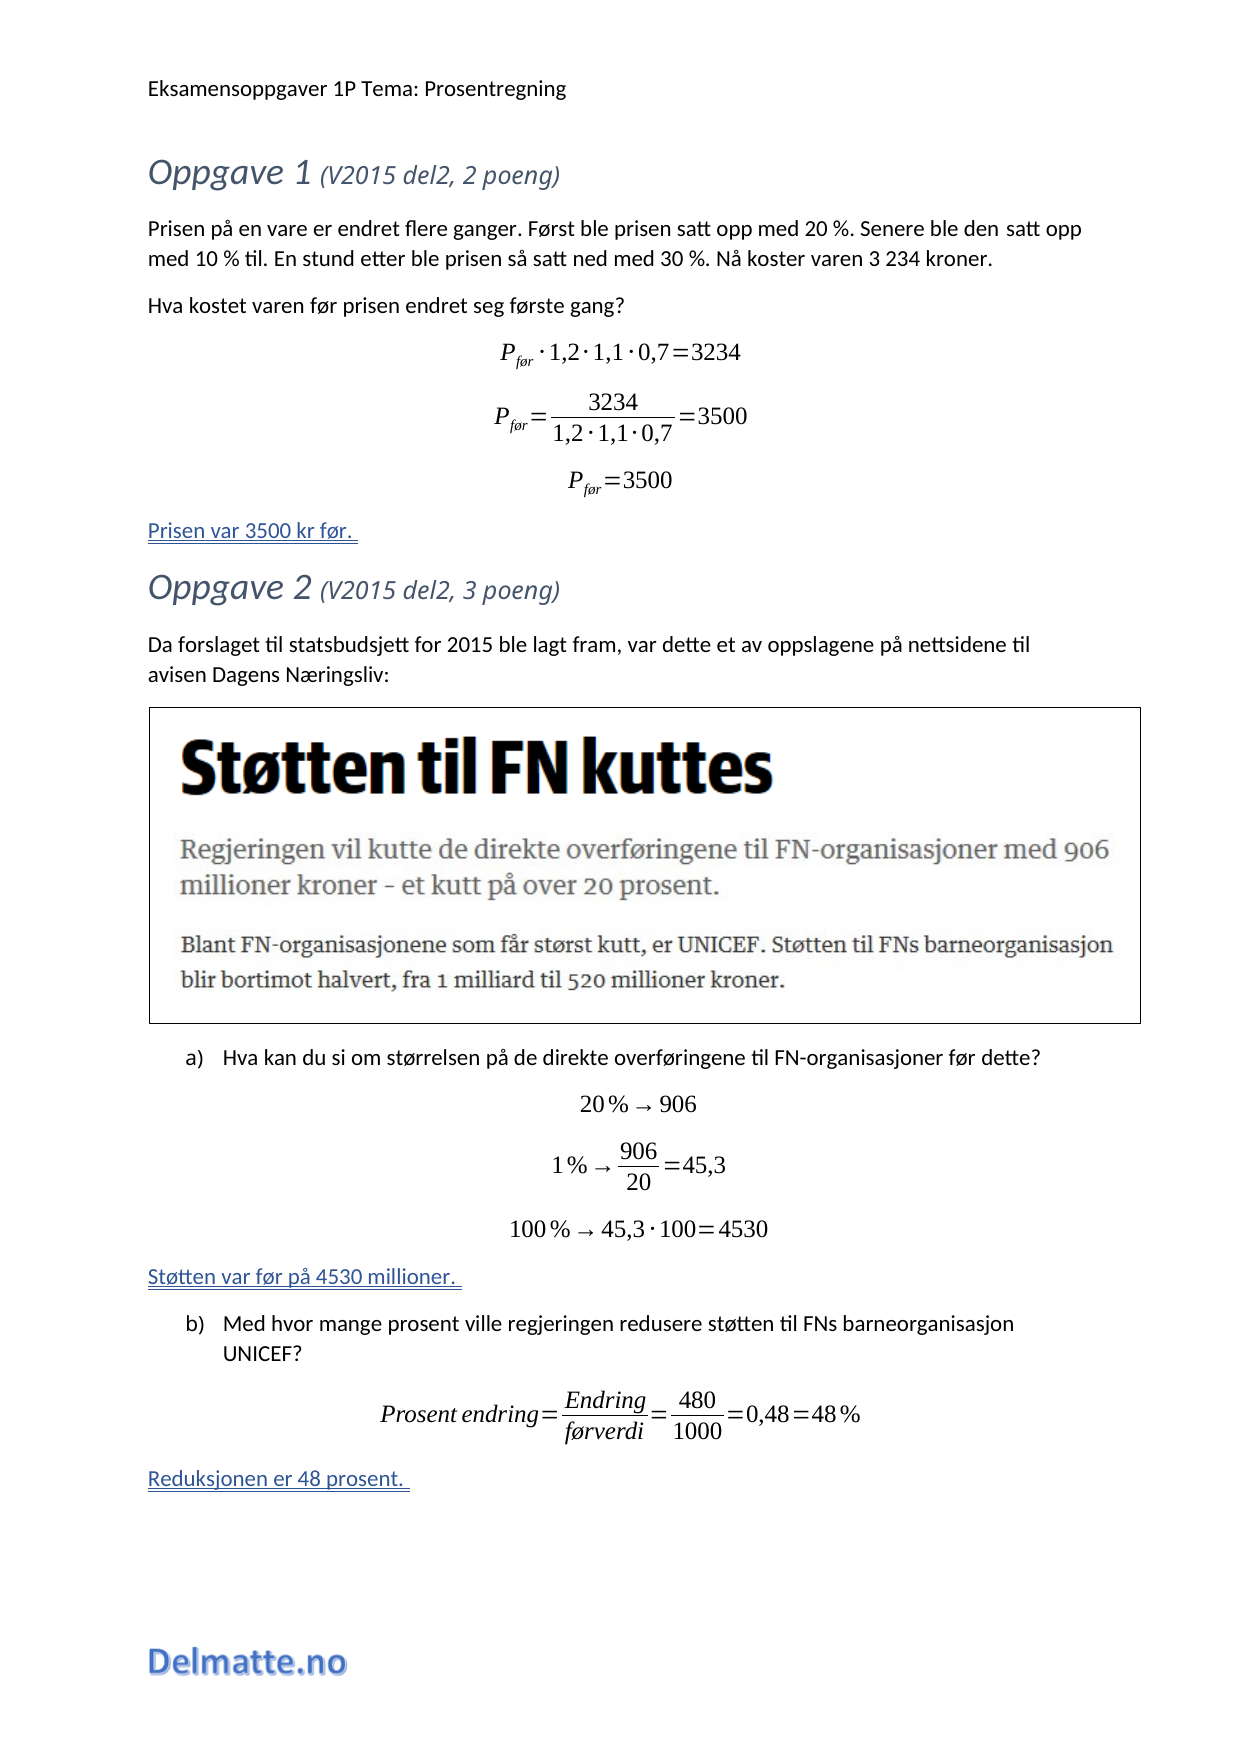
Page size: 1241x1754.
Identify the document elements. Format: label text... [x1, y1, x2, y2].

picture [147, 1645, 350, 1681]
text Prisen på en vare er endret flere ganger. Først ble prisen satt opp med 20 %. Senere ble den satt opp med 10 % til. En stund etter ble prisen så satt ned med 30 %. Nå koster varen 3 234 kroner. [148, 214, 1093, 272]
text Hva kostet varen før prisen endret seg første gang? [148, 291, 1093, 319]
list Med hvor mange prosent ville regjeringen redusere støtten til FNs barneorganisasjon UNICEF? [185, 1309, 1093, 1368]
text Støtten var før på 4530 millioner. [148, 1262, 1093, 1290]
text Da forslaget til statsbudsjett for 2015 ble lagt fram, var dette et av oppslagene på nettsidene til avisen Dagens Næringsliv: [148, 630, 1093, 688]
picture [173, 929, 1120, 998]
picture [174, 734, 783, 808]
text Prisen var 3500 kr før. [148, 516, 1093, 544]
list Hva kan du si om størrelsen på de direkte overføringene til FN-organisasjoner før dette? [185, 1043, 1093, 1072]
text Reduksjonen er 48 prosent. [148, 1464, 1093, 1492]
picture [173, 820, 1120, 906]
